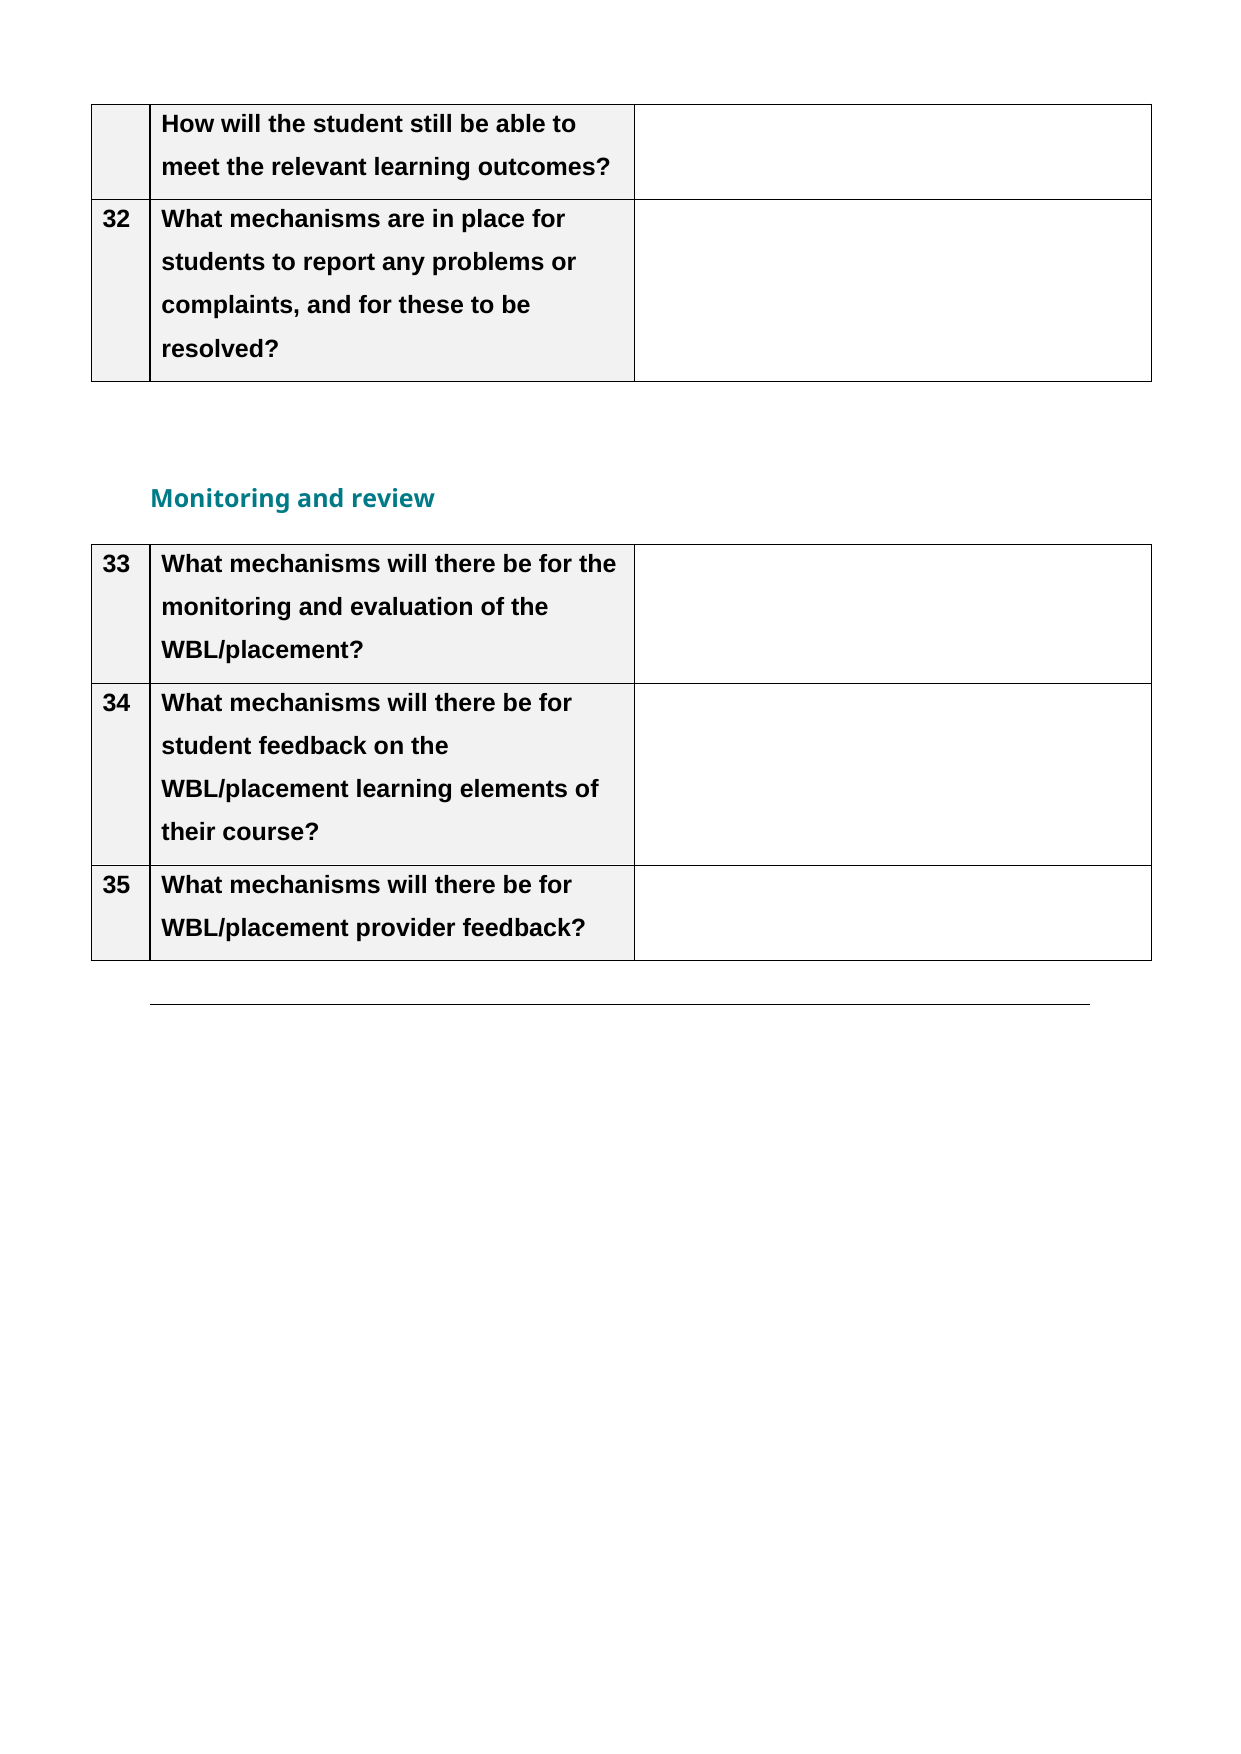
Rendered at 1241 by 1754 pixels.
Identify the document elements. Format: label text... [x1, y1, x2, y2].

table_header What mechanisms will there be for the monitoring and evaluation of the WBL/placement? [151, 545, 634, 683]
table_header 33 [92, 545, 149, 683]
table_cell [635, 866, 1151, 960]
table_cell What mechanisms will there be for WBL/placement provider feedback? [151, 866, 634, 960]
table_cell 32 [92, 200, 149, 381]
text Monitoring and review [150, 481, 1090, 514]
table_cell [151, 105, 634, 199]
table_cell What mechanisms will there be for student feedback on the WBL/placement learning elements of their course? [151, 684, 634, 864]
table_cell 31 [92, 105, 149, 199]
table_cell [635, 684, 1151, 864]
table_cell [635, 105, 1151, 199]
table_header [635, 545, 1151, 683]
table_cell 34 [92, 684, 149, 864]
table_cell What mechanisms are in place for students to report any problems or complaints, and for these to be resolved? [151, 200, 634, 381]
table_cell 35 [92, 866, 149, 960]
table_cell [635, 200, 1151, 381]
